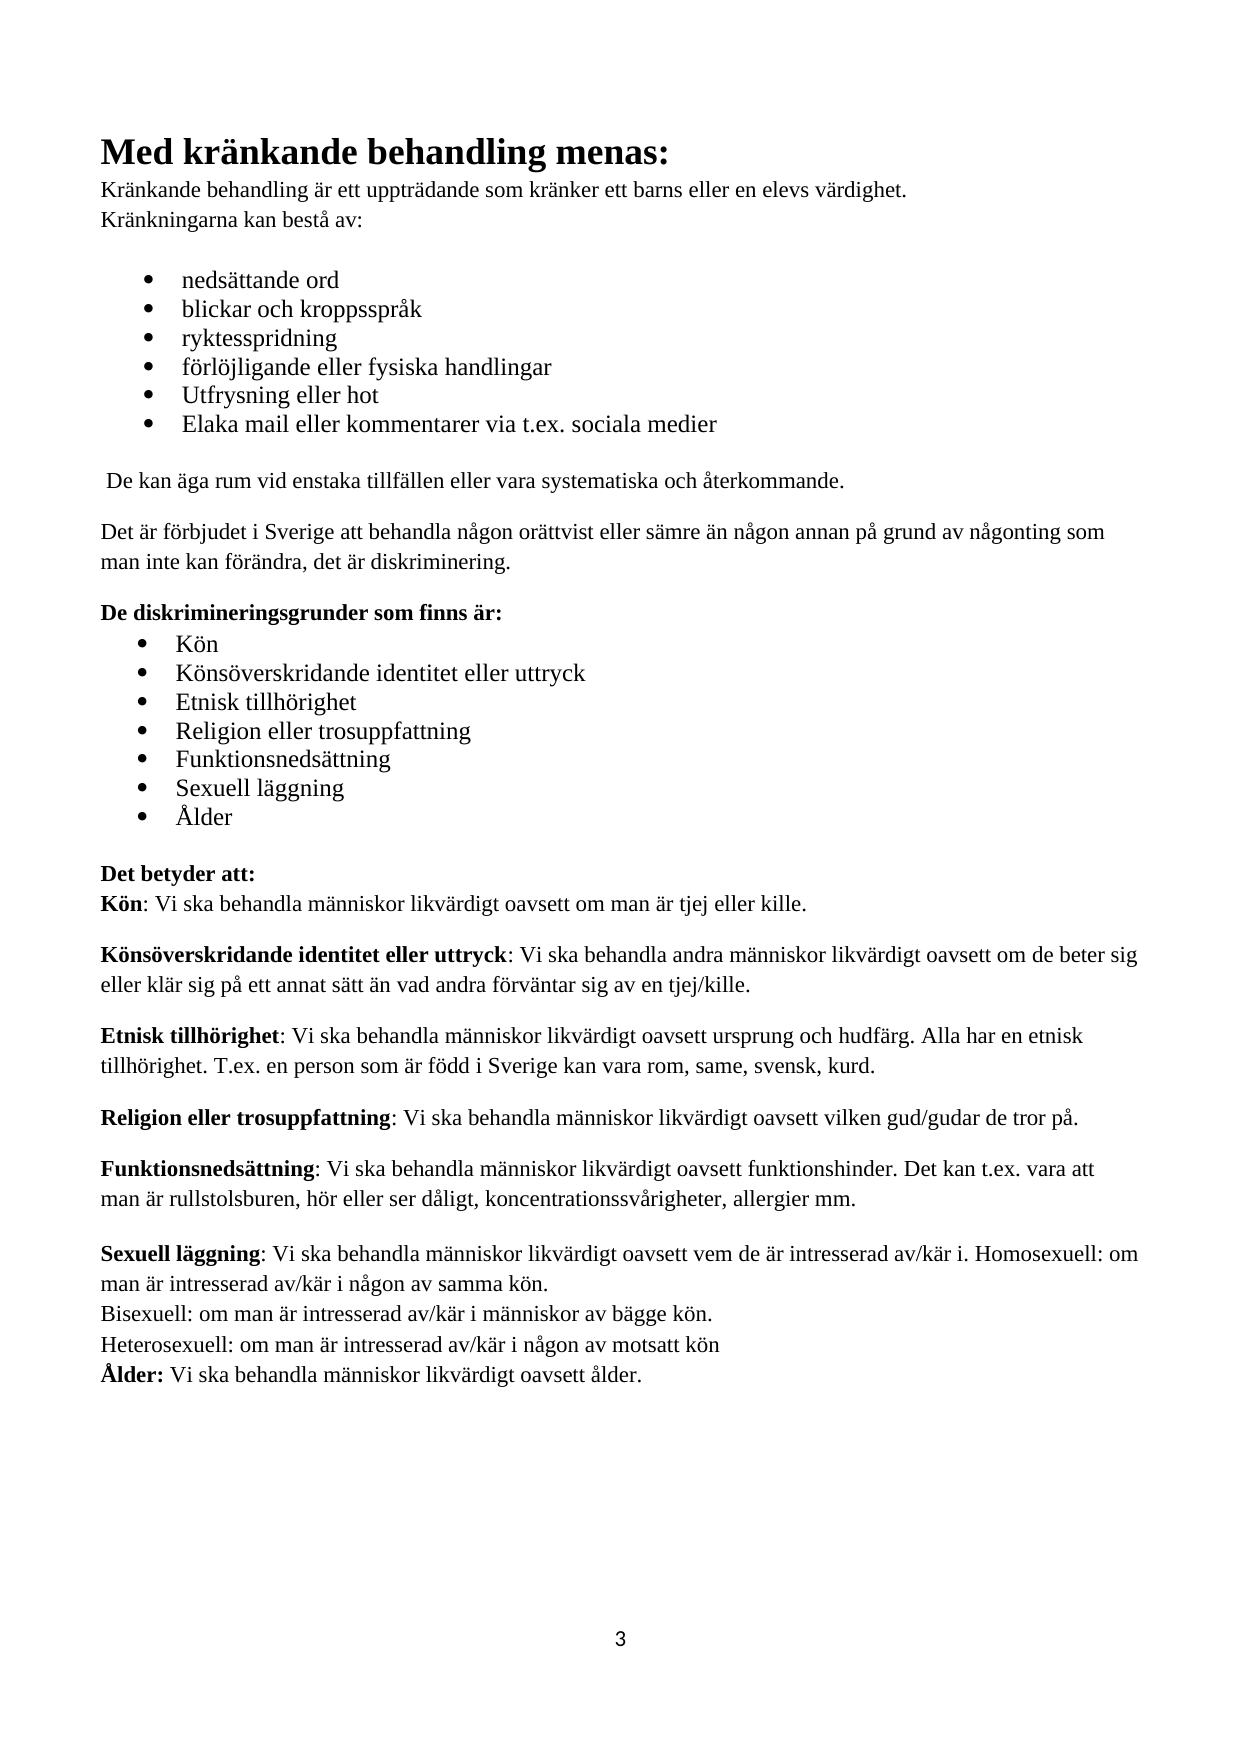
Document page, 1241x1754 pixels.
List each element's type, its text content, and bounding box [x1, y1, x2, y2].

list förlöjligande eller fysiska handlingar [144, 352, 1140, 380]
text Bisexuell: om man är intresserad av/kär i människor av bägge kön. [100, 1301, 1140, 1327]
text Religion eller trosuppfattning: Vi ska behandla människor likvärdigt oavsett vilken gud/gudar de tror på. [100, 1104, 1140, 1130]
list ryktesspridning [144, 323, 1140, 352]
text De diskrimineringsgrunder som finns är: [100, 599, 1140, 626]
text Det betyder att: [100, 860, 1140, 886]
list Sexuell läggning [138, 773, 1140, 802]
text Könsöverskridande identitet eller uttryck: Vi ska behandla andra människor likvärdigt oavsett om de beter sig eller klär sig på ett annat sätt än vad andra förväntar sig av en tjej/kille. [100, 941, 1140, 998]
list Könsöverskridande identitet eller uttryck [138, 658, 1140, 687]
text Det är förbjudet i Sverige att behandla någon orättvist eller sämre än någon annan på grund av någonting som man inte kan förändra, det är diskriminering. [100, 518, 1140, 574]
list Etnisk tillhörighet [138, 687, 1140, 716]
text Heterosexuell: om man är intresserad av/kär i någon av motsatt kön [100, 1331, 1140, 1357]
text Sexuell läggning: Vi ska behandla människor likvärdigt oavsett vem de är intresserad av/kär i. Homosexuell: om man är intresserad av/kär i någon av samma kön. [100, 1240, 1140, 1297]
list Religion eller trosuppfattning [138, 716, 1140, 744]
list Utfrysning eller hot [144, 380, 1140, 409]
text Ålder: Vi ska behandla människor likvärdigt oavsett ålder. [100, 1361, 1140, 1387]
text Kränkningarna kan bestå av: [100, 206, 1140, 232]
text Etnisk tillhörighet: Vi ska behandla människor likvärdigt oavsett ursprung och hudfärg. Alla har en etnisk tillhörighet. T.ex. en person som är född i Sverige kan vara rom, same, svensk, kurd. [100, 1022, 1140, 1079]
list Ålder [138, 802, 1140, 831]
text Kön: Vi ska behandla människor likvärdigt oavsett om man är tjej eller kille. [100, 890, 1140, 916]
text De kan äga rum vid enstaka tillfällen eller vara systematiska och återkommande. [100, 467, 1140, 493]
list nedsättande ord [144, 265, 1140, 294]
list blickar och kroppsspråk [144, 294, 1140, 323]
list Kön [138, 629, 1140, 658]
text Funktionsnedsättning: Vi ska behandla människor likvärdigt oavsett funktionshinder. Det kan t.ex. vara att man är rullstolsburen, hör eller ser dåligt, koncentrationssvårigheter, allergier mm. [100, 1155, 1140, 1211]
list Funktionsnedsättning [138, 744, 1140, 773]
list Elaka mail eller kommentarer via t.ex. sociala medier [144, 409, 1140, 438]
text Kränkande behandling är ett uppträdande som kränker ett barns eller en elevs värdighet. [100, 176, 1140, 202]
text Med kränkande behandling menas: [100, 129, 1140, 172]
